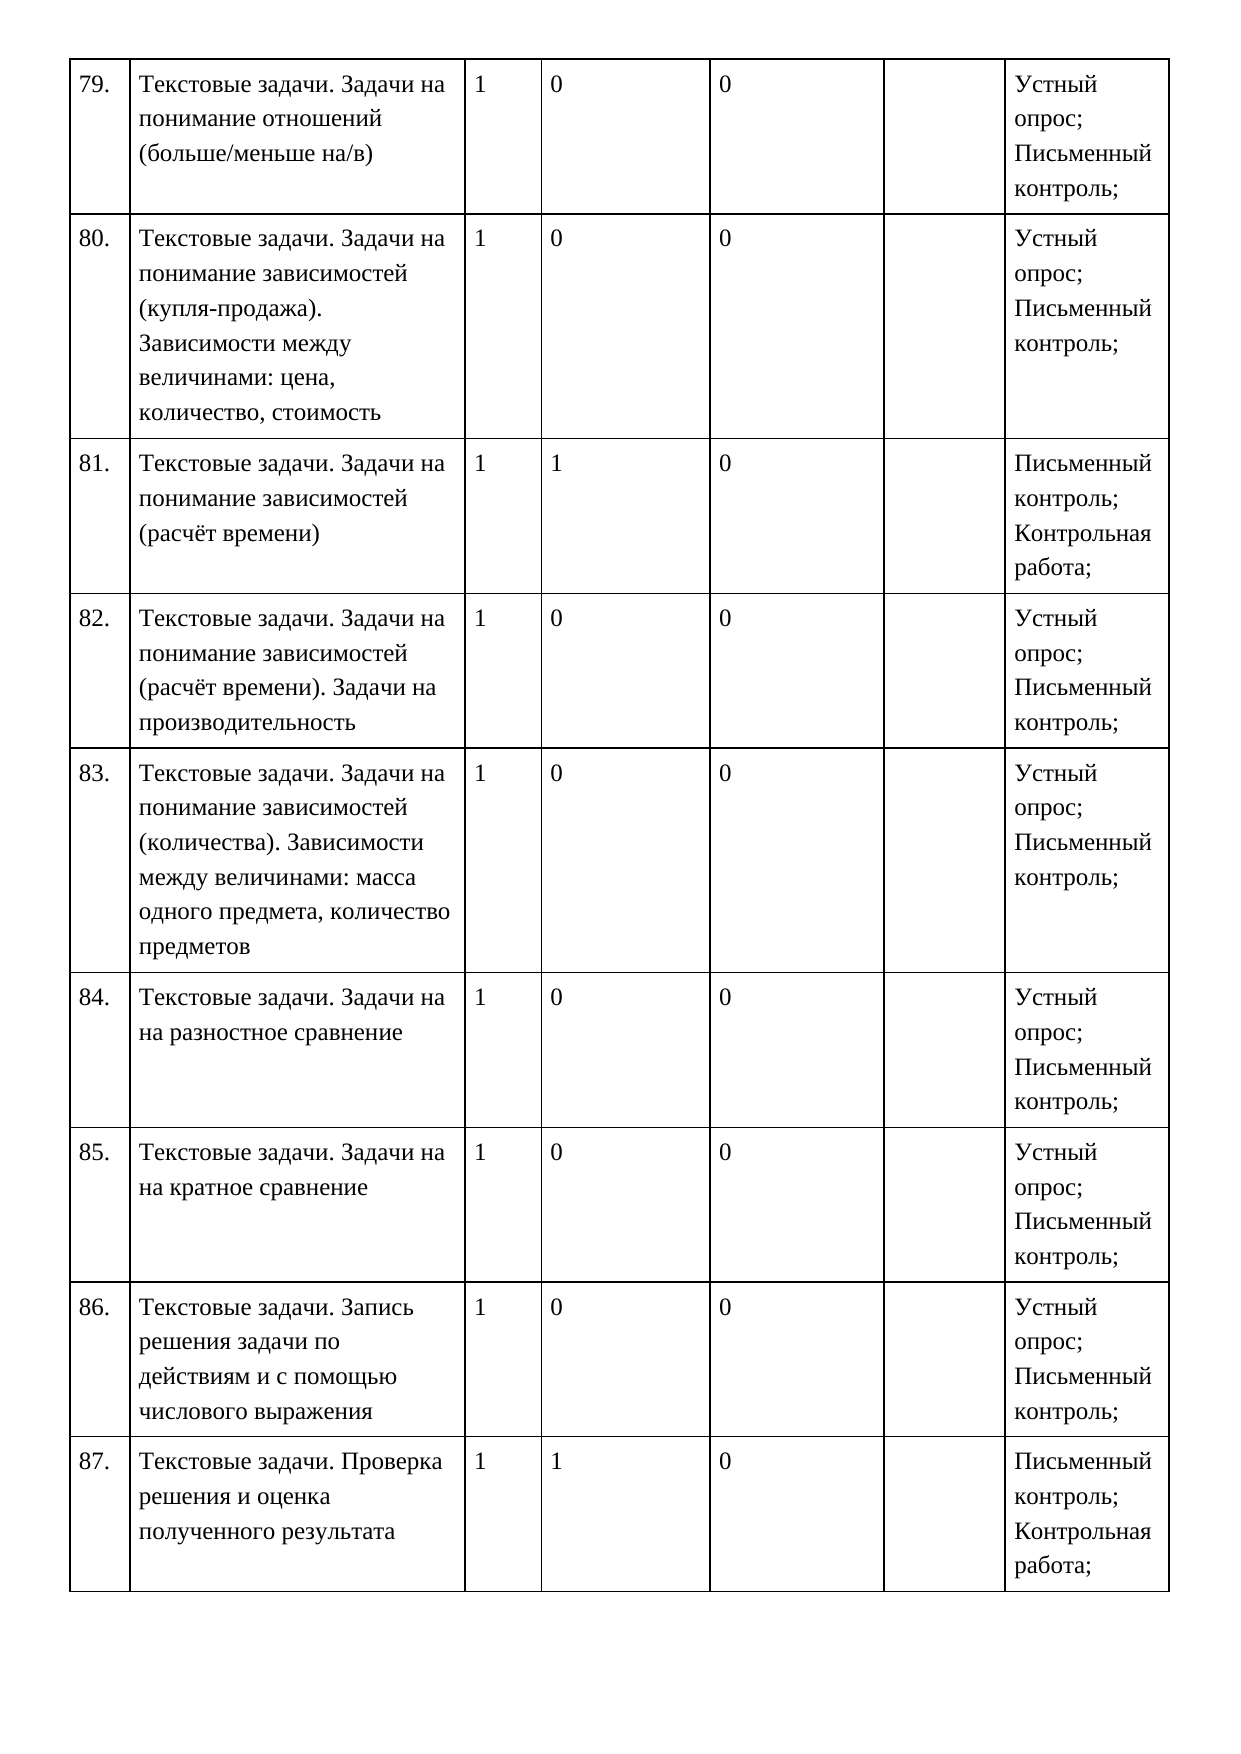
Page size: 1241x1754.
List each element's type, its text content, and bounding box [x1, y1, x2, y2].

table_cell Устный опрос; Письменный контроль; [1006, 1283, 1168, 1436]
table_cell [885, 973, 1004, 1126]
table_cell 0 [711, 594, 883, 747]
table_cell 0 [711, 1128, 883, 1281]
table_cell [885, 594, 1004, 747]
table_cell Текстовые задачи. Проверка решения и оценка полученного результата [131, 1437, 464, 1591]
table_cell 1 [466, 1283, 541, 1436]
table_cell 1 [466, 1128, 541, 1281]
table_cell Текстовые задачи. Задачи на понимание зависимостей (купля-продажа). Зависимости между величинами: цена, количество, стоимость [131, 215, 464, 438]
table_cell Письменный контроль; Контрольная работа; [1006, 439, 1168, 592]
table_cell 1 [542, 1437, 709, 1591]
table_cell Текстовые задачи. Задачи на на разностное сравнение [131, 973, 464, 1126]
table_cell 80. [71, 215, 129, 438]
table_cell Устный опрос; Письменный контроль; [1006, 749, 1168, 972]
table_cell 85. [71, 1128, 129, 1281]
table_header 1 [466, 60, 541, 213]
table_cell Устный опрос; Письменный контроль; [1006, 594, 1168, 747]
table_cell Устный опрос; Письменный контроль; [1006, 1128, 1168, 1281]
table_cell [885, 1437, 1004, 1591]
table_cell Текстовые задачи. Запись решения задачи по действиям и с помощью числового выражения [131, 1283, 464, 1436]
table_header 0 [711, 60, 883, 213]
table_header Устный опрос; Письменный контроль; [1006, 60, 1168, 213]
table_cell 1 [466, 1437, 541, 1591]
table_cell 1 [466, 215, 541, 438]
table_cell 0 [711, 215, 883, 438]
table_cell 0 [542, 749, 709, 972]
table_cell 0 [711, 973, 883, 1126]
table_cell [885, 439, 1004, 592]
table_header [885, 60, 1004, 213]
table_cell Текстовые задачи. Задачи на понимание зависимостей (расчёт времени) [131, 439, 464, 592]
table_cell 0 [711, 1437, 883, 1591]
table_header Текстовые задачи. Задачи на понимание отношений (больше/меньше на/в) [131, 60, 464, 213]
table_cell 86. [71, 1283, 129, 1436]
table_cell 84. [71, 973, 129, 1126]
table_cell Устный опрос; Письменный контроль; [1006, 215, 1168, 438]
table_cell 0 [711, 439, 883, 592]
table_cell 0 [711, 749, 883, 972]
table_cell [885, 215, 1004, 438]
table_cell 1 [542, 439, 709, 592]
table_cell Текстовые задачи. Задачи на понимание зависимостей (расчёт времени). Задачи на производительность [131, 594, 464, 747]
table_cell Устный опрос; Письменный контроль; [1006, 973, 1168, 1126]
table_cell 83. [71, 749, 129, 972]
table_cell 0 [711, 1283, 883, 1436]
table_cell Текстовые задачи. Задачи на на кратное сравнение [131, 1128, 464, 1281]
table_cell 0 [542, 1283, 709, 1436]
table_cell [885, 1128, 1004, 1281]
table_cell 0 [542, 973, 709, 1126]
table_cell 0 [542, 215, 709, 438]
table_cell Письменный контроль; Контрольная работа; [1006, 1437, 1168, 1591]
table_header 0 [542, 60, 709, 213]
table_cell 81. [71, 439, 129, 592]
table_cell 1 [466, 749, 541, 972]
table_cell [885, 749, 1004, 972]
table_cell 0 [542, 594, 709, 747]
table_cell 1 [466, 973, 541, 1126]
table_cell 1 [466, 594, 541, 747]
table_header 79. [71, 60, 129, 213]
table_cell 82. [71, 594, 129, 747]
table_cell Текстовые задачи. Задачи на понимание зависимостей (количества). Зависимости между величинами: масса одного предмета, количество предметов [131, 749, 464, 972]
table_cell 1 [466, 439, 541, 592]
table_cell 87. [71, 1437, 129, 1591]
table_cell 0 [542, 1128, 709, 1281]
table_cell [885, 1283, 1004, 1436]
